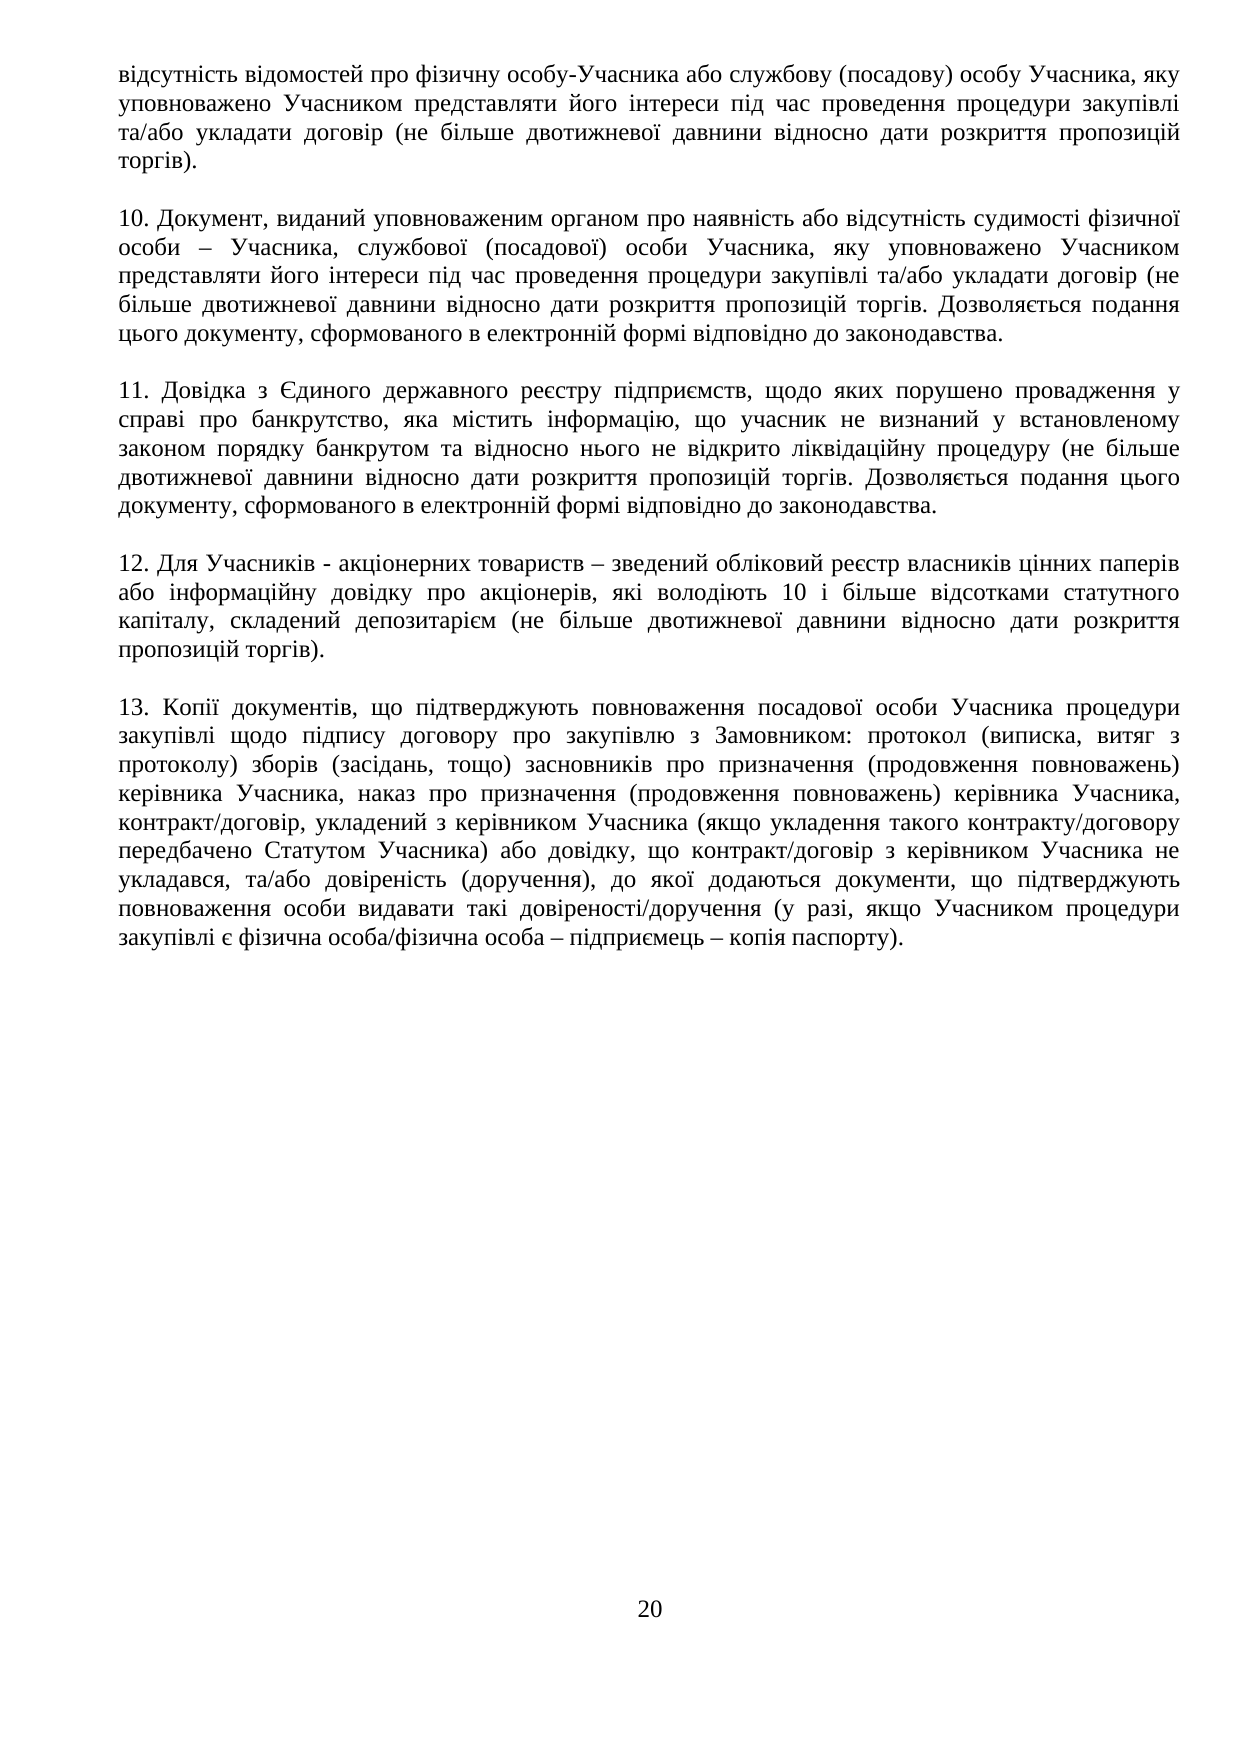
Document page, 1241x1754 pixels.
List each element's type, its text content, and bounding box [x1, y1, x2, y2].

text 13. Копії документів, що підтверджують повноваження посадової особи Учасника процедури закупівлі щодо підпису договору про закупівлю з Замовником: протокол (виписка, витяг з протоколу) зборів (засідань, тощо) засновників про призначення (продовження повноважень) керівника Учасника, наказ про призначення (продовження повноважень) керівника Учасника, контракт/договір, укладений з керівником Учасника (якщо укладення такого контракту/договору передбачено Статутом Учасника) або довідку, що контракт/договір з керівником Учасника не укладався, та/або довіреність (доручення), до якої додаються документи, що підтверджують повноваження особи видавати такі довіреності/доручення (у разі, якщо Учасником процедури закупівлі є фізична особа/фізична особа – підприємець – копія паспорту). [118, 692, 1181, 950]
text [118, 59, 1181, 174]
text 10. Документ, виданий уповноваженим органом про наявність або відсутність судимості фізичної особи – Учасника, службової (посадової) особи Учасника, яку уповноважено Учасником представляти його інтереси під час проведення процедури закупівлі та/або укладати договір (не більше двотижневої давнини відносно дати розкриття пропозицій торгів. Дозволяється подання цього документу, сформованого в електронній формі відповідно до законодавства. [118, 203, 1181, 347]
text 11. Довідка з Єдиного державного реєстру підприємств, щодо яких порушено провадження у справі про банкрутство, яка містить інформацію, що учасник не визнаний у встановленому законом порядку банкрутом та відносно нього не відкрито ліквідаційну процедуру (не більше двотижневої давнини відносно дати розкриття пропозицій торгів. Дозволяється подання цього документу, сформованого в електронній формі відповідно до законодавства. [118, 375, 1181, 519]
text 12. Для Учасників - акціонерних товариств – зведений обліковий реєстр власників цінних паперів або інформаційну довідку про акціонерів, які володіють 10 і більше відсотками статутного капіталу, складений депозитарієм (не більше двотижневої давнини відносно дати розкриття пропозицій торгів). [118, 548, 1181, 663]
